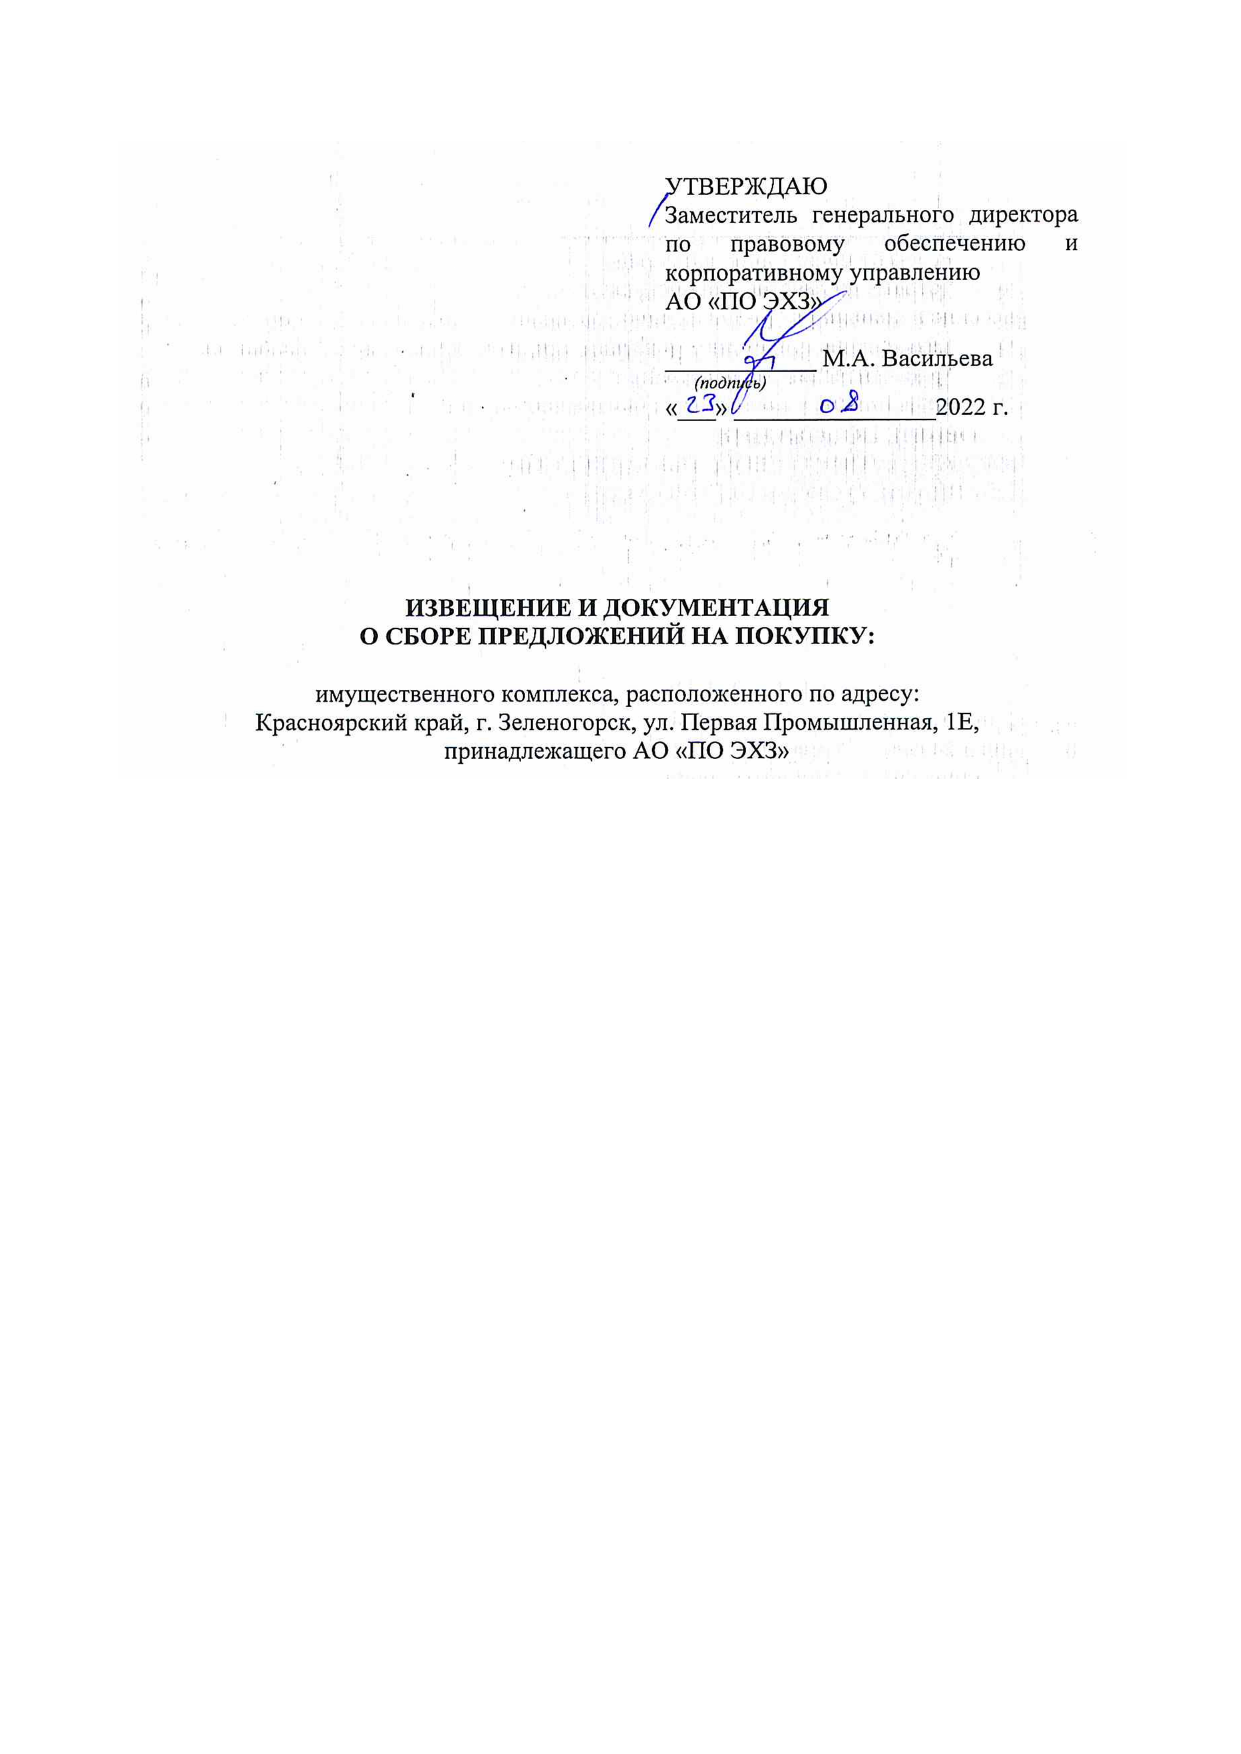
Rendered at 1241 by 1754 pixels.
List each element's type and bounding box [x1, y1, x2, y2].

picture [118, 141, 1128, 779]
